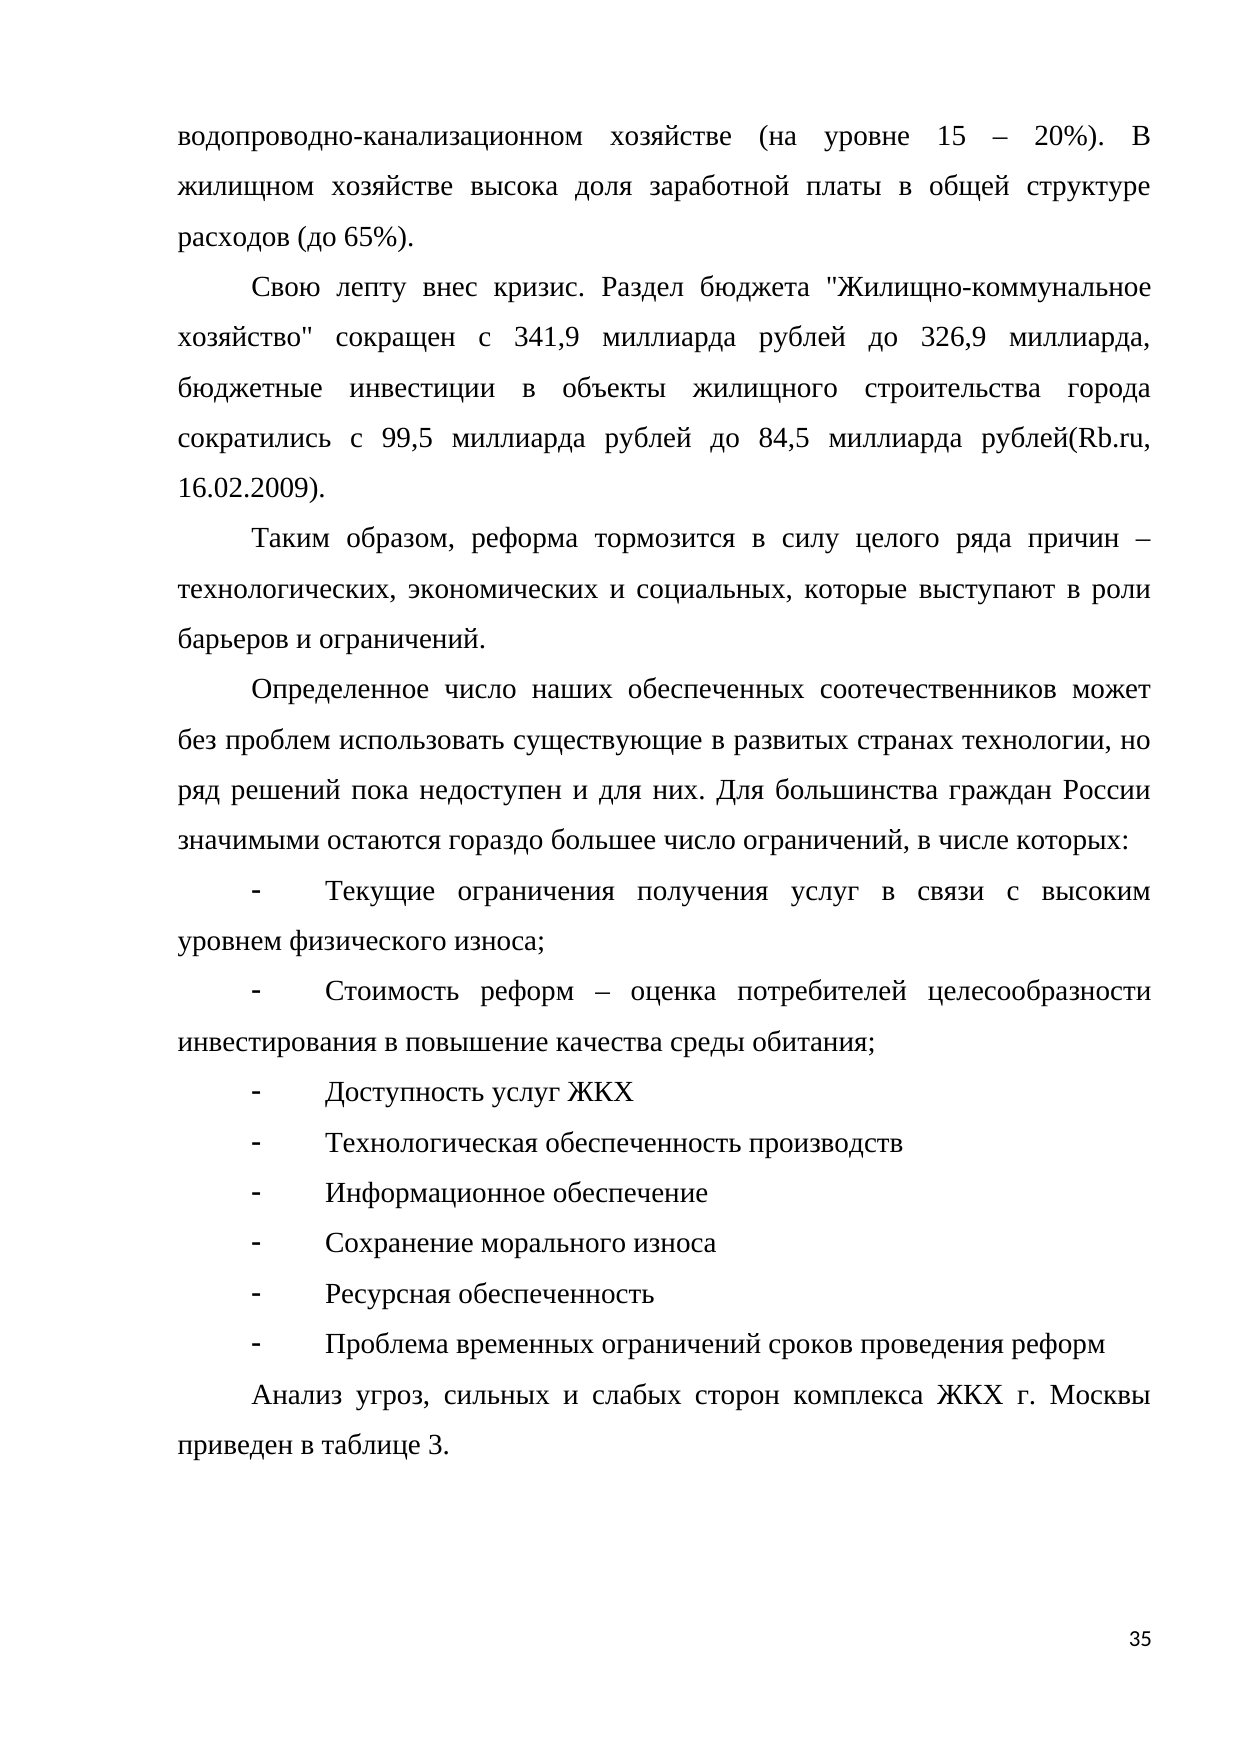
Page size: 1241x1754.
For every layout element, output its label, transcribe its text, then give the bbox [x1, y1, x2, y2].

list Сохранение морального износа [177, 1226, 1152, 1259]
text Определенное число наших обеспеченных соотечественников может без проблем использовать существующие в развитых странах технологии, но ряд решений пока недоступен и для них. Для большинства граждан России значимыми остаются гораздо большее число ограничений, в числе которых: [177, 672, 1152, 856]
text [177, 118, 1152, 252]
list Проблема временных ограничений сроков проведения реформ [177, 1326, 1152, 1360]
list Доступность услуг ЖКХ [177, 1074, 1152, 1108]
list Стоимость реформ – оценка потребителей целесообразности инвестирования в повышение качества среды обитания; [177, 973, 1152, 1057]
text Свою лепту внес кризис. Раздел бюджета "Жилищно-коммунальное хозяйство" сокращен с 341,9 миллиарда рублей до 326,9 миллиарда, бюджетные инвестиции в объекты жилищного строительства города сократились с 99,5 миллиарда рублей до 84,5 миллиарда рублей(Rb.ru, 16.02.2009). [177, 269, 1152, 504]
text Анализ угроз, сильных и слабых сторон комплекса ЖКХ г. Москвы приведен в таблице 3. [177, 1377, 1152, 1461]
list Ресурсная обеспеченность [177, 1276, 1152, 1309]
list Информационное обеспечение [177, 1175, 1152, 1209]
list Текущие ограничения получения услуг в связи с высоким уровнем физического износа; [177, 873, 1152, 957]
text Таким образом, реформа тормозится в силу целого ряда причин – технологических, экономических и социальных, которые выступают в роли барьеров и ограничений. [177, 521, 1152, 655]
list Технологическая обеспеченность производств [177, 1125, 1152, 1158]
